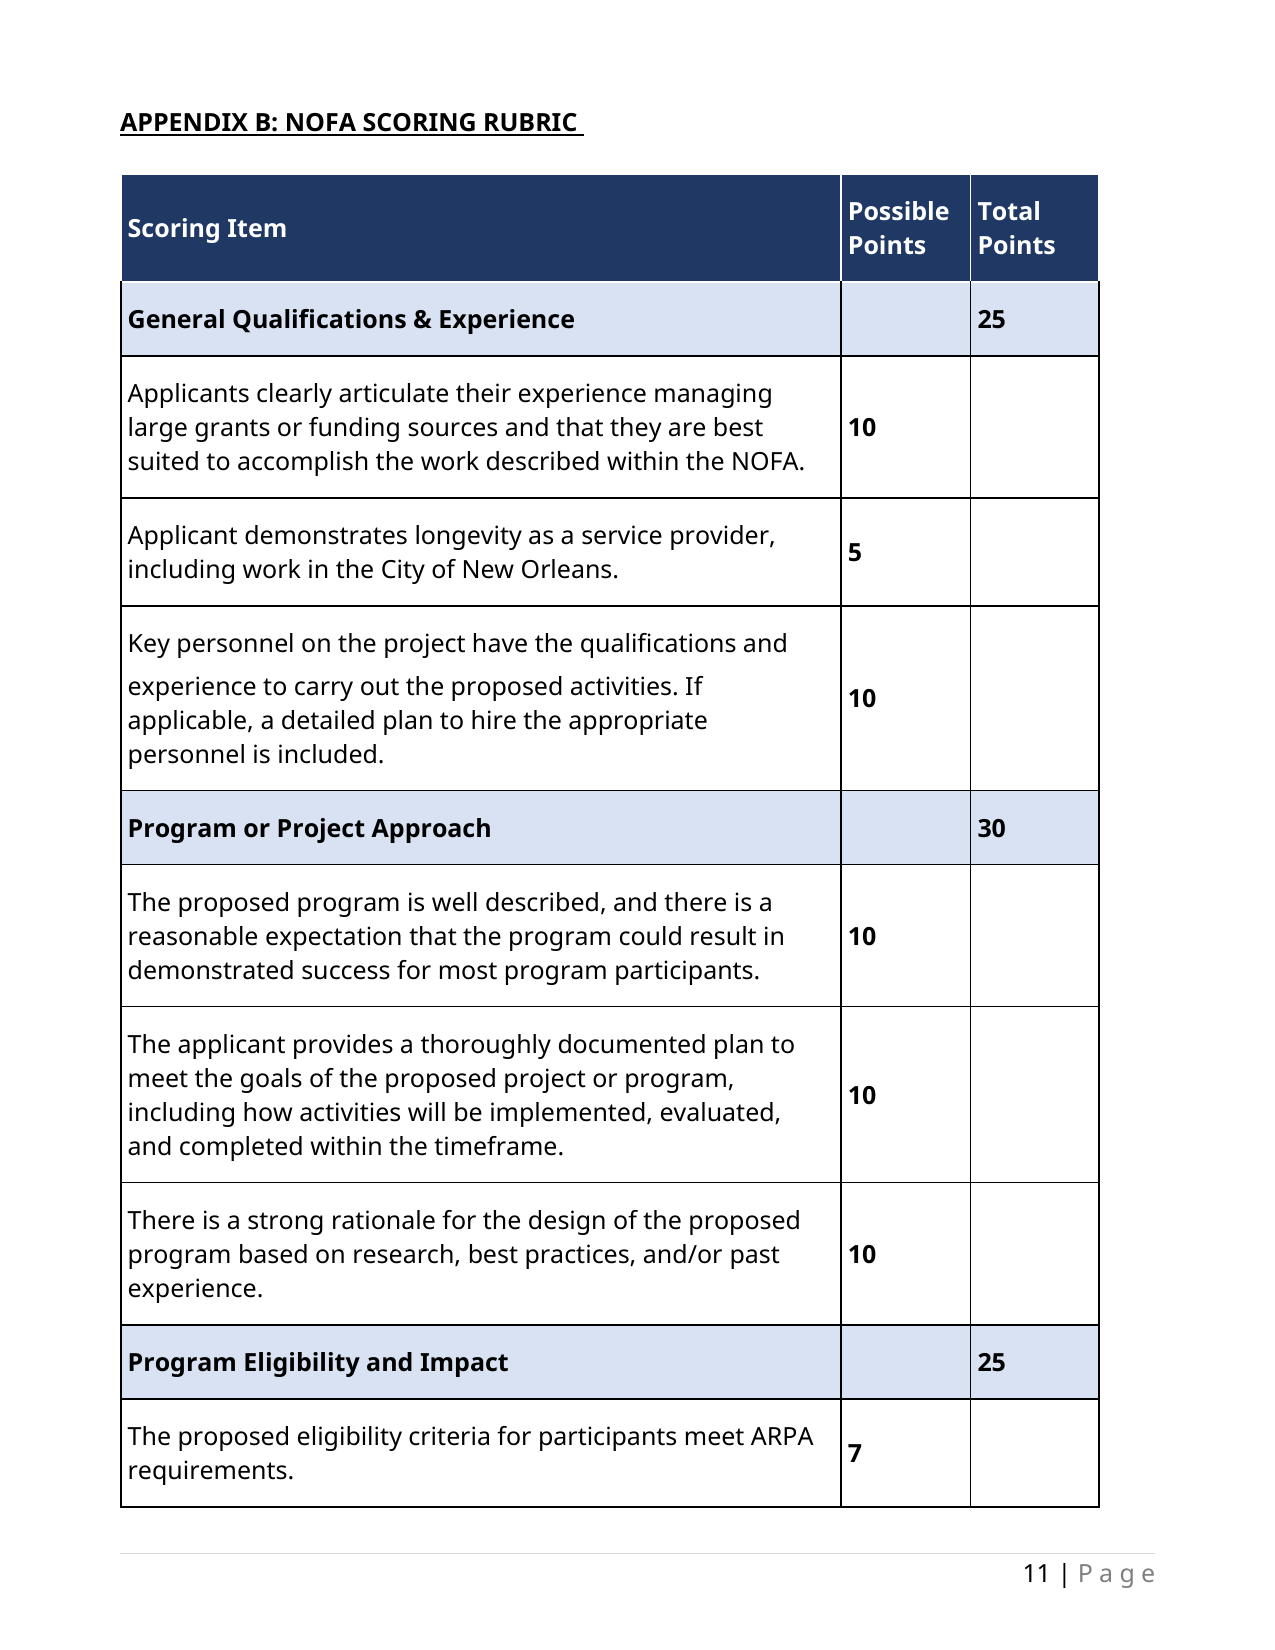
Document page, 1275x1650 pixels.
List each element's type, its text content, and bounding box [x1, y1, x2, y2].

table_header Possible Points [842, 175, 970, 281]
table_cell 10 [842, 1007, 970, 1182]
table_cell 30 [971, 791, 1098, 864]
table_cell 7 [842, 1400, 970, 1506]
table_cell Applicants clearly articulate their experience managing large grants or funding sources and that they are best suited to accomplish the work described within the NOFA. [122, 357, 840, 497]
table_cell 25 [971, 1326, 1098, 1398]
table_cell [842, 283, 970, 355]
table_cell [971, 1400, 1098, 1506]
table_cell [842, 1326, 970, 1398]
table_header Total Points [971, 175, 1098, 281]
table_cell [971, 499, 1098, 605]
table_cell 10 [842, 357, 970, 497]
table_cell [971, 1183, 1098, 1324]
table_cell Program or Project Approach [122, 791, 840, 864]
table_cell Key personnel on the project have the qualifications and experience to carry out the proposed activities. If applicable, a detailed plan to hire the appropriate personnel is included. [122, 607, 840, 790]
table_cell 10 [842, 607, 970, 790]
table_cell 25 [971, 283, 1098, 355]
table_cell The proposed eligibility criteria for participants meet ARPA requirements. [122, 1400, 840, 1506]
table_cell [971, 607, 1098, 790]
table_cell There is a strong rationale for the design of the proposed program based on research, best practices, and/or past experience. [122, 1183, 840, 1324]
table_cell [971, 1007, 1098, 1182]
table_cell [971, 865, 1098, 1006]
table_header Scoring Item [122, 175, 840, 281]
table_cell [971, 357, 1098, 497]
text APPENDIX B: NOFA SCORING RUBRIC [120, 105, 1155, 139]
table_cell [842, 791, 970, 864]
table_cell 10 [842, 1183, 970, 1324]
table_cell General Qualifications & Experience [122, 283, 840, 355]
table_cell 5 [842, 499, 970, 605]
table_cell Program Eligibility and Impact [122, 1326, 840, 1398]
table_cell The applicant provides a thoroughly documented plan to meet the goals of the proposed project or program, including how activities will be implemented, evaluated, and completed within the timeframe. [122, 1007, 840, 1182]
table_cell Applicant demonstrates longevity as a service provider, including work in the City of New Orleans. [122, 499, 840, 605]
table_cell The proposed program is well described, and there is a reasonable expectation that the program could result in demonstrated success for most program participants. [122, 865, 840, 1006]
table_cell 10 [842, 865, 970, 1006]
